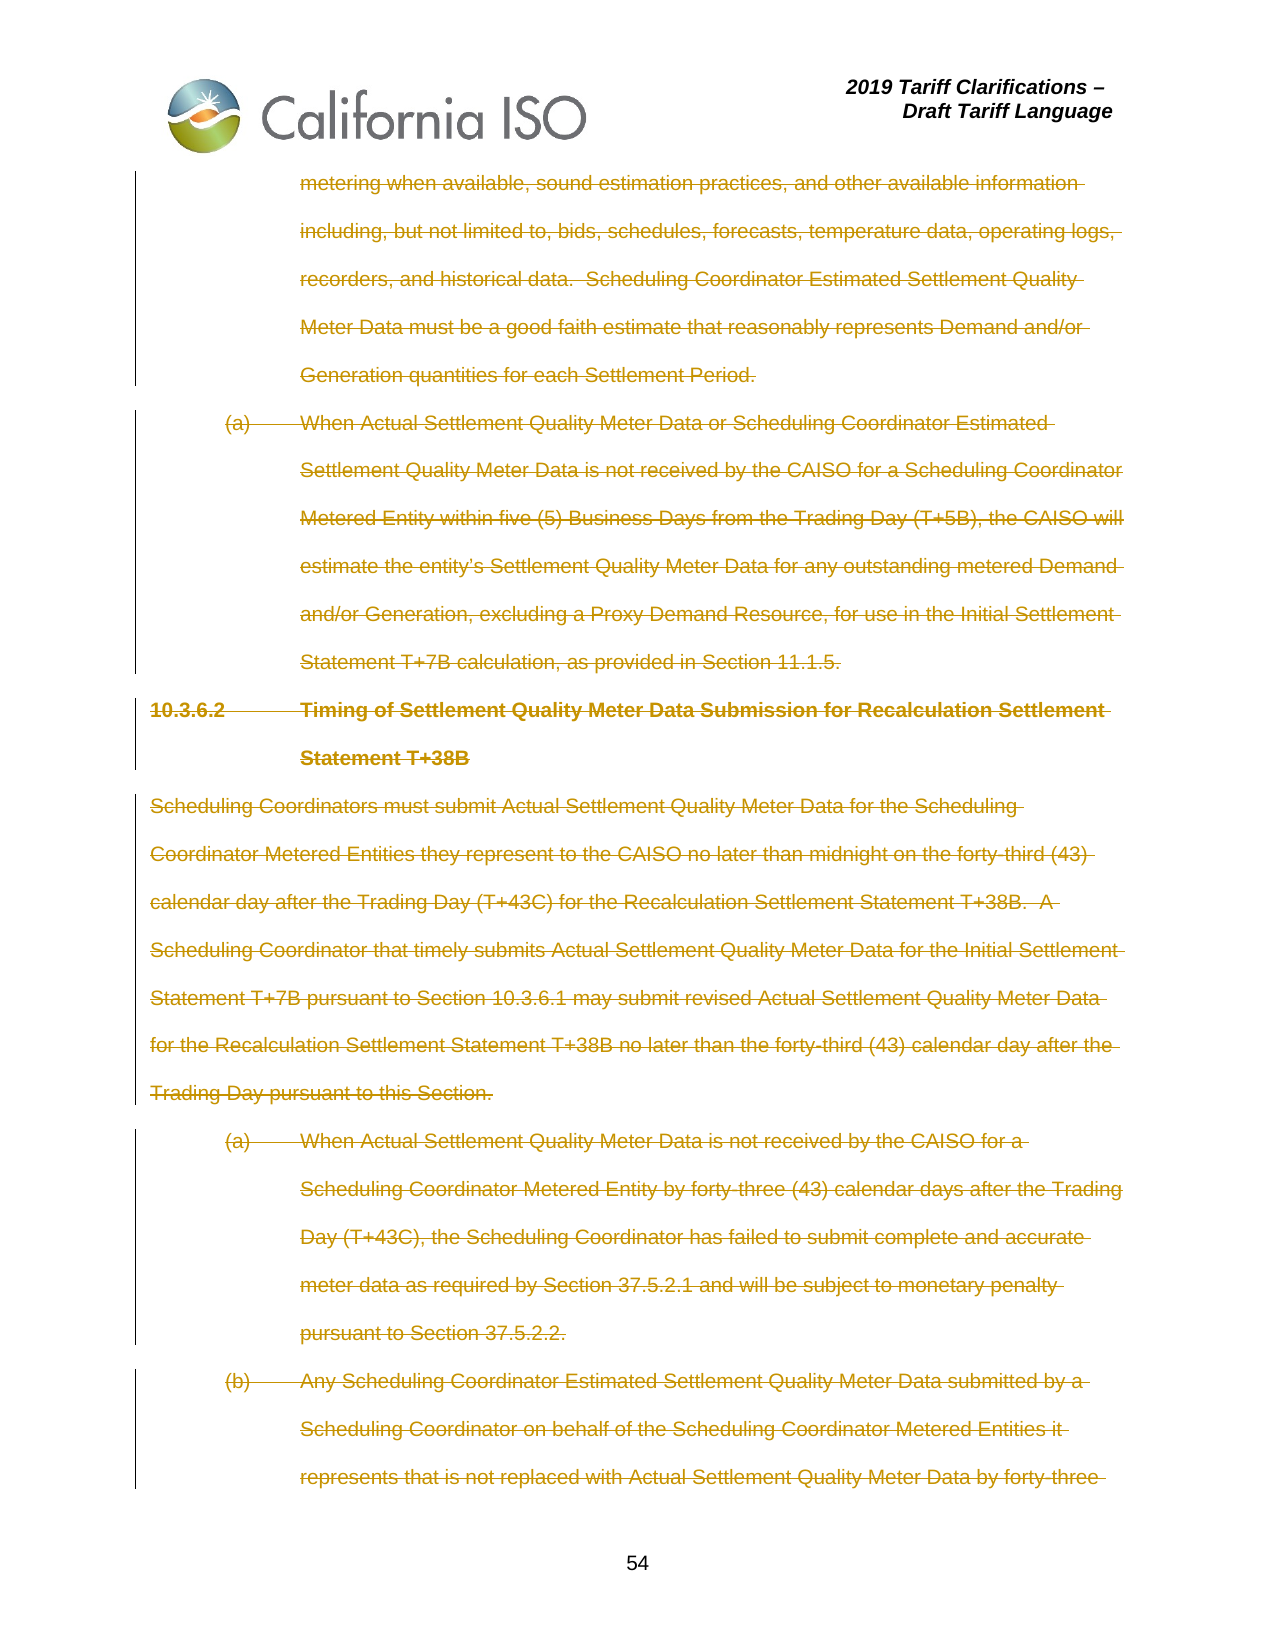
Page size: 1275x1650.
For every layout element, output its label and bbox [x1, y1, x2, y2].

picture [161, 75, 591, 156]
